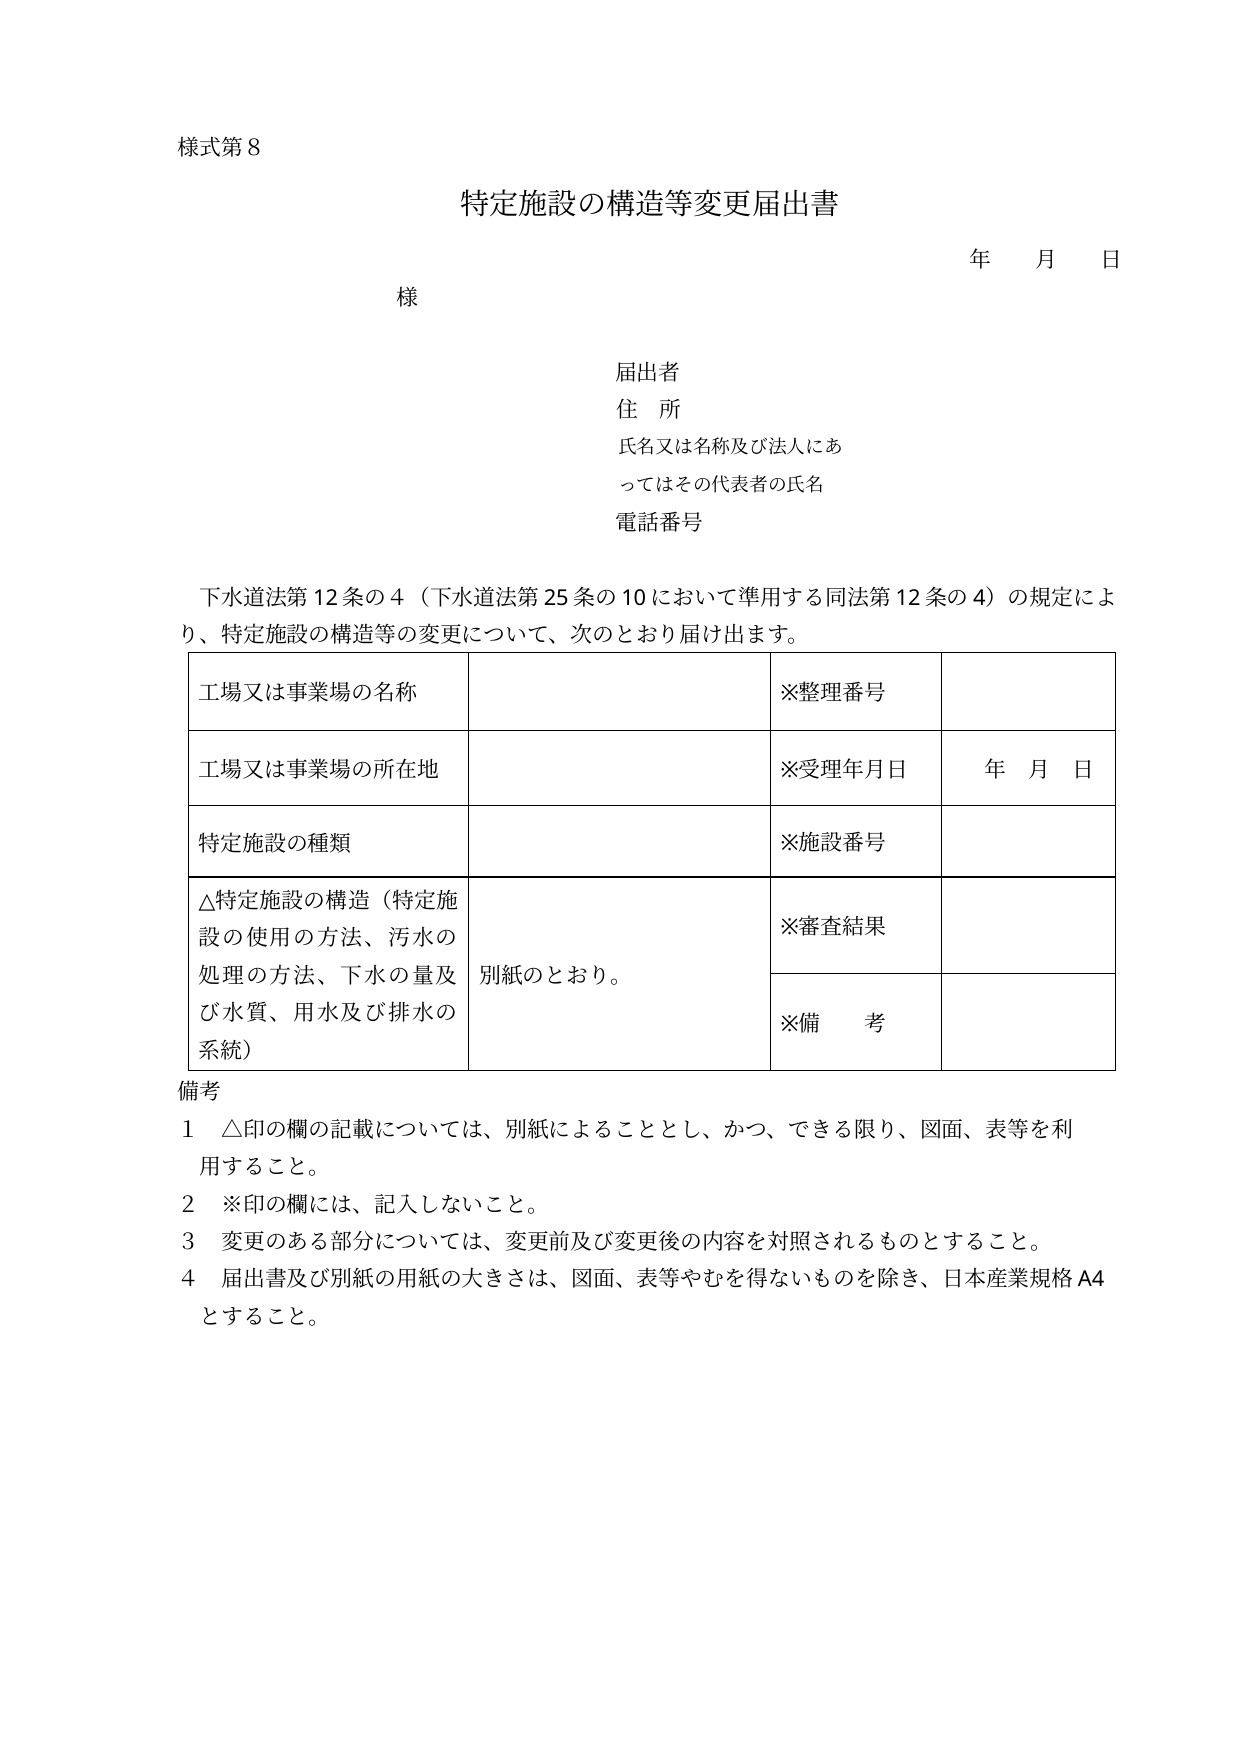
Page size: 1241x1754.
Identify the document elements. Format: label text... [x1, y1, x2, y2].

table_cell △特定施設の構造（特定施設の使用の方法、汚水の処理の方法、下水の量及び水質、用水及び排水の系統） [189, 878, 468, 1070]
text 年 月 日 [177, 239, 1122, 277]
table_cell ※備 考 [771, 974, 941, 1070]
table_cell [942, 878, 1115, 973]
table_header [469, 653, 770, 730]
table_cell ※施設番号 [771, 806, 941, 876]
text ４ 届出書及び別紙の用紙の大きさは、図面、表等やむを得ないものを除き、日本産業規格A4とすること。 [177, 1259, 1122, 1334]
text 特定施設の構造等変更届出書 [177, 164, 1122, 239]
text 住 所 [527, 389, 1122, 427]
table_cell [942, 974, 1115, 1070]
text ２ ※印の欄には、記入しないこと。 [177, 1184, 1122, 1221]
table_cell [942, 806, 1115, 876]
table_cell [469, 806, 770, 876]
text ってはその代表者の氏名 [177, 464, 1122, 502]
table_cell 特定施設の種類 [189, 806, 468, 876]
text 氏名又は名称及び法人にあ [177, 427, 1122, 464]
text 様式第８ [177, 127, 1122, 164]
table_cell 工場又は事業場の所在地 [189, 731, 468, 805]
text 備考 [177, 1071, 1122, 1109]
text ３ 変更のある部分については、変更前及び変更後の内容を対照されるものとすること。 [177, 1221, 1122, 1259]
text 電話番号 [549, 502, 1122, 539]
text 届出者 [527, 352, 1122, 389]
table_header 工場又は事業場の名称 [189, 653, 468, 730]
table_header ※整理番号 [771, 653, 941, 730]
table_cell 別紙のとおり。 [469, 878, 770, 1070]
table_cell 年 月 日 [942, 731, 1115, 805]
table_cell ※審査結果 [771, 878, 941, 973]
table_cell [469, 731, 770, 805]
table_cell ※受理年月日 [771, 731, 941, 805]
text １ △印の欄の記載については、別紙によることとし、かつ、できる限り、図面、表等を利 [177, 1109, 1122, 1146]
text 様 [177, 277, 1122, 314]
table_header [942, 653, 1115, 730]
text 用すること。 [177, 1146, 1122, 1184]
text 下水道法第12条の４（下水道法第25条の10において準用する同法第12条の4）の規定により、特定施設の構造等の変更について、次のとおり届け出ます。 [177, 577, 1122, 652]
